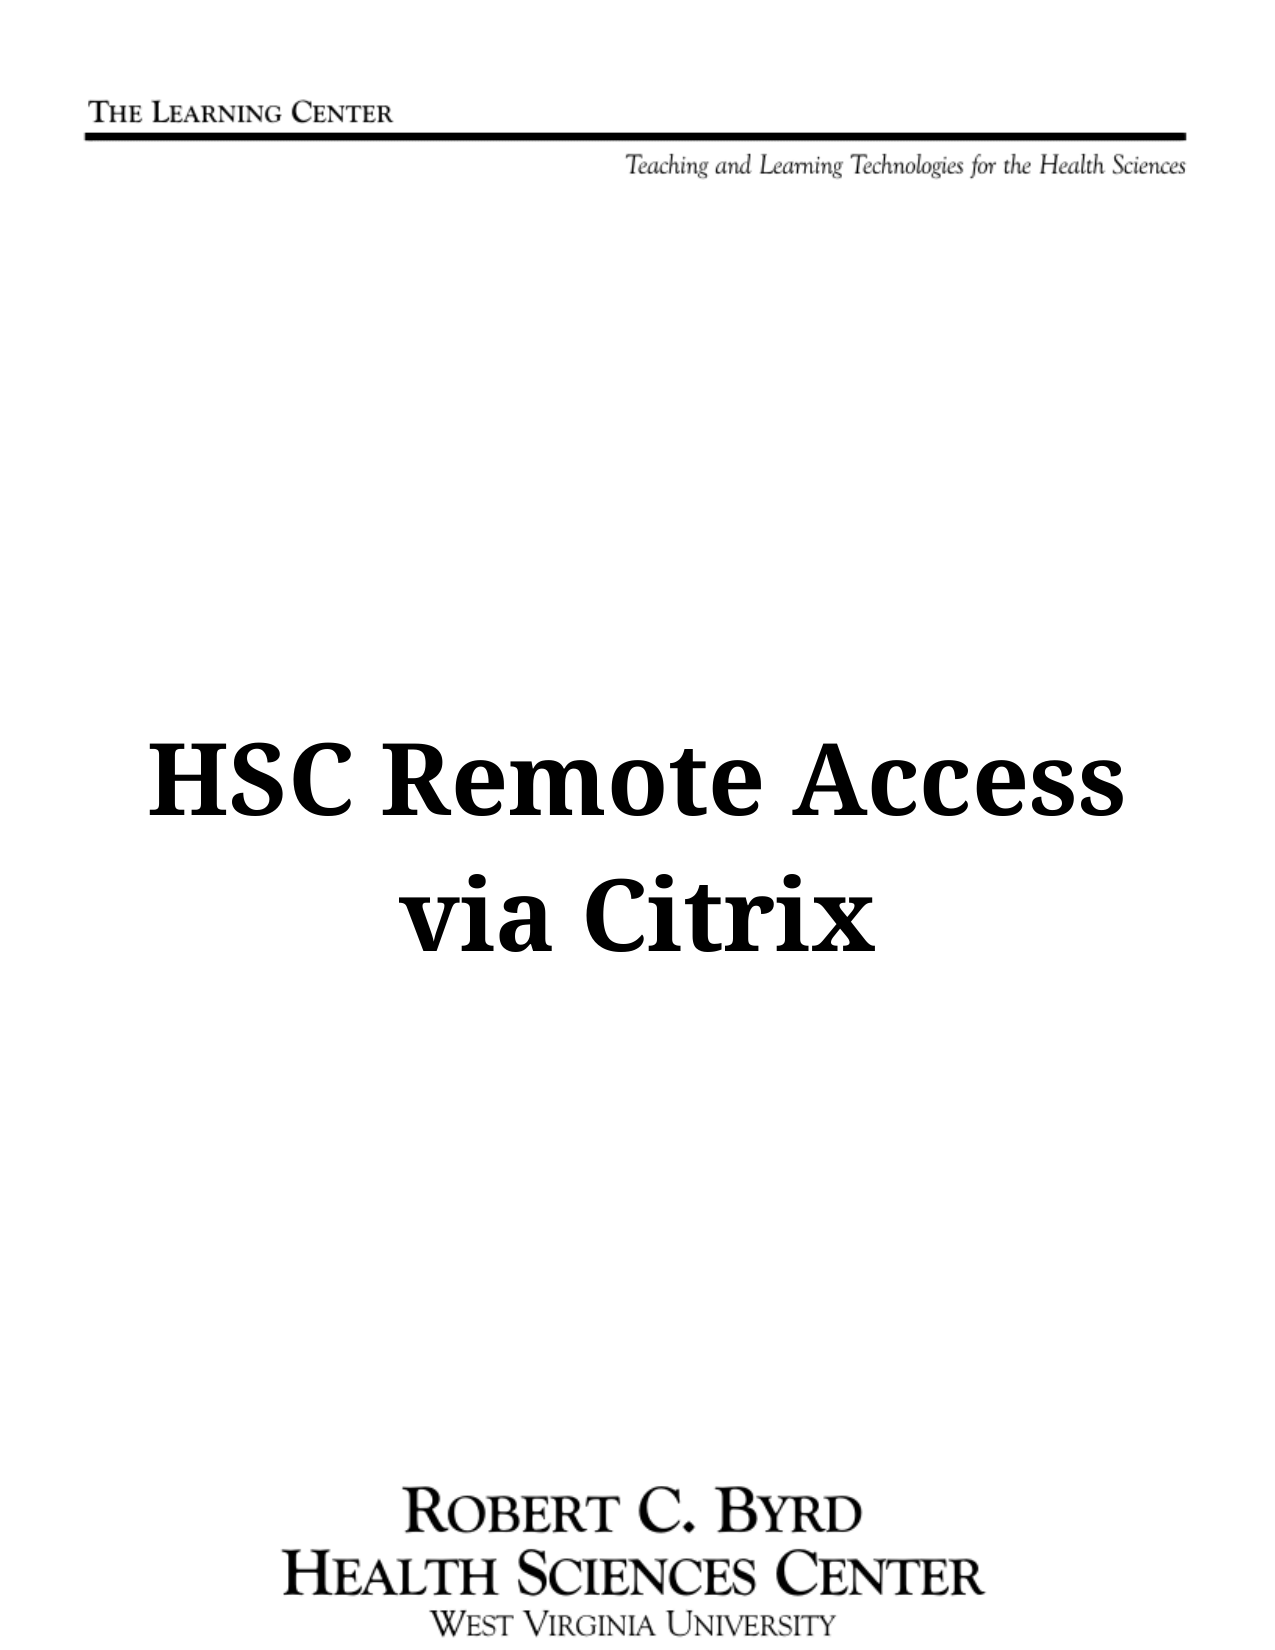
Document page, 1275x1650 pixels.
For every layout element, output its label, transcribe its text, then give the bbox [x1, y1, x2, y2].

picture [273, 1475, 1002, 1650]
text HSC Remote Access via Citrix [75, 709, 1200, 981]
picture [75, 75, 1200, 198]
